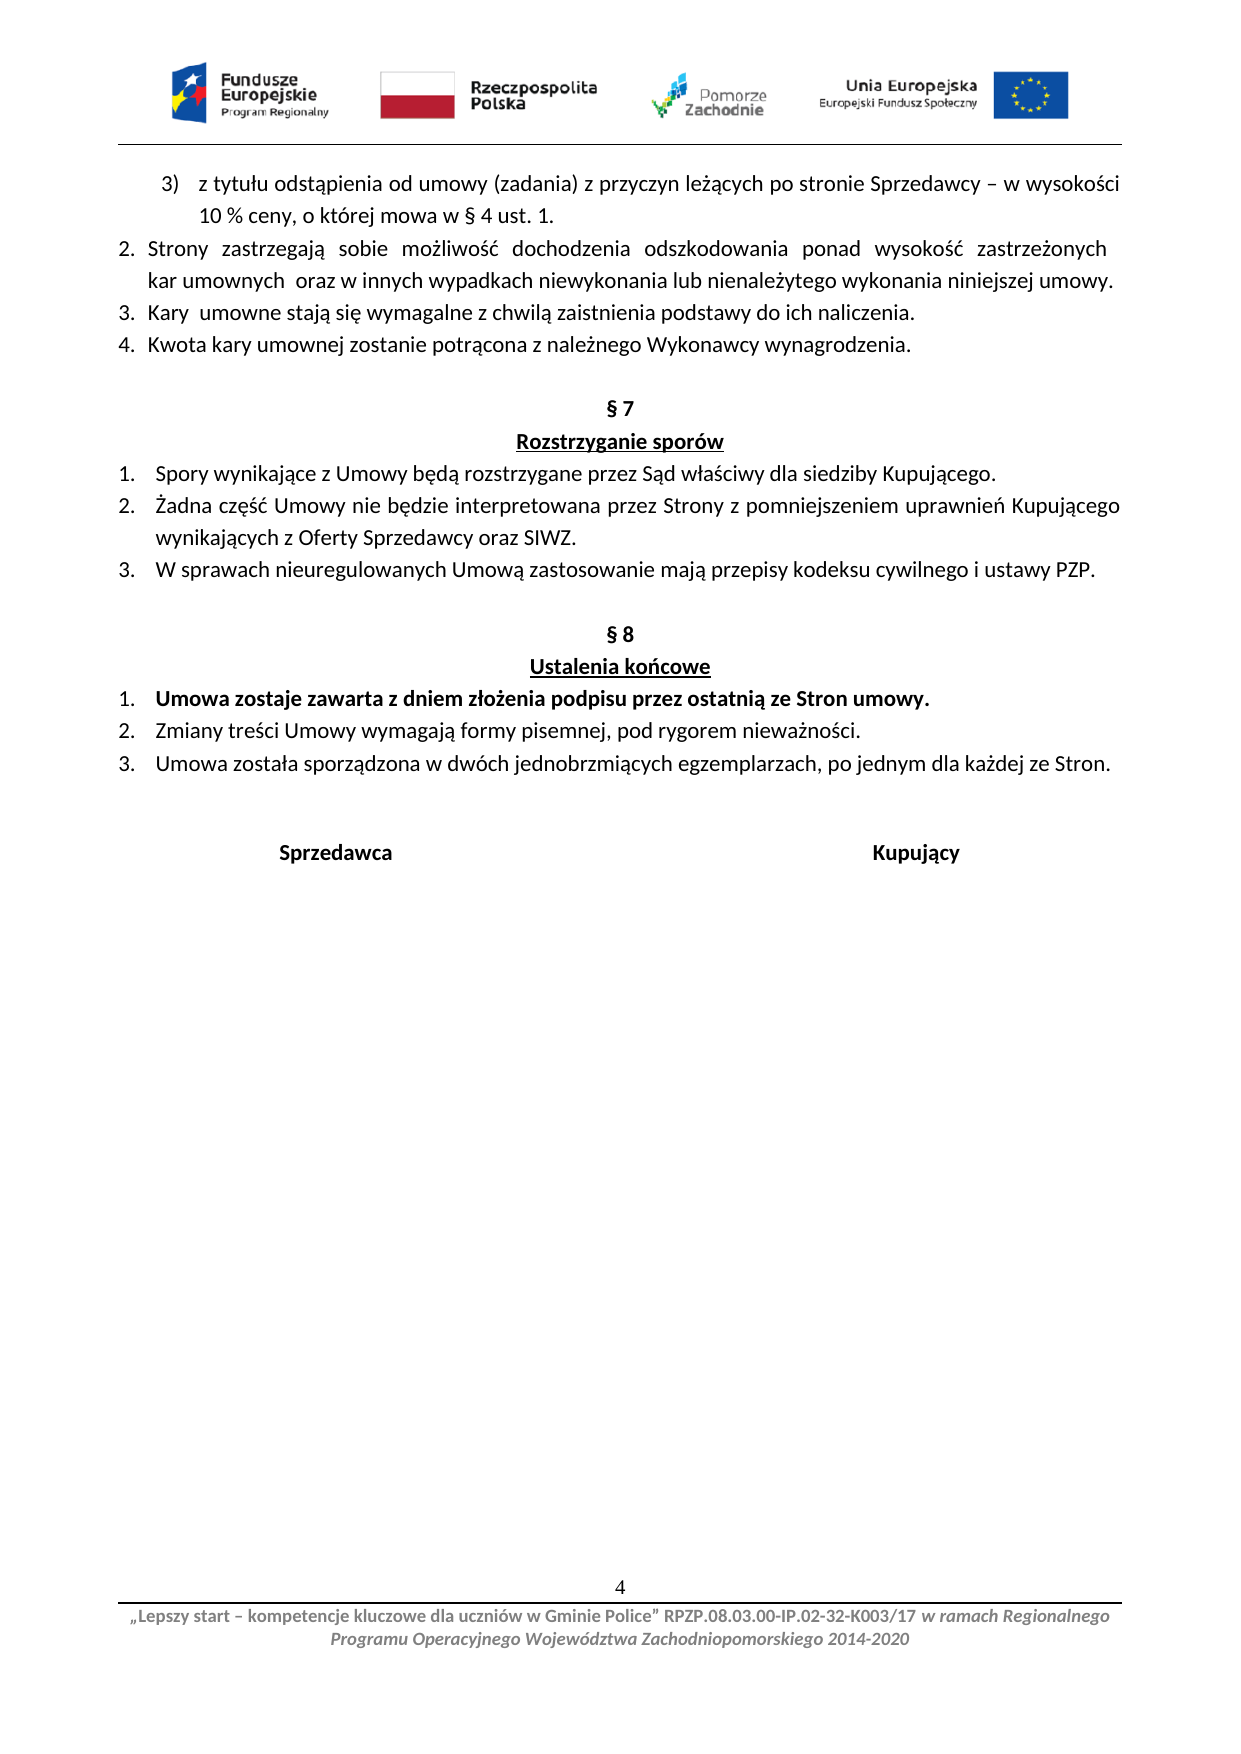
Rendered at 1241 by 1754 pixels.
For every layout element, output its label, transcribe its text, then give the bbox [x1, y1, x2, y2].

text Rozstrzyganie sporów [118, 427, 1122, 455]
list Umowa zostaje zawarta z dniem złożenia podpisu przez ostatnią ze Stron umowy. [118, 684, 1122, 712]
subtitle Ustalenia końcowe [118, 652, 1122, 680]
list W sprawach nieuregulowanych Umową zastosowanie mają przepisy kodeksu cywilnego i ustawy PZP. [118, 556, 1122, 583]
picture [148, 44, 1092, 142]
list Umowa została sporządzona w dwóch jednobrzmiących egzemplarzach, po jednym dla każdej ze Stron. [118, 749, 1122, 777]
list Strony zastrzegają sobie możliwość dochodzenia odszkodowania ponad wysokość zastrzeżonych kar umownych oraz w innych wypadkach niewykonania lub nienależytego wykonania niniejszej umowy. [118, 234, 1122, 294]
text § 7 [118, 394, 1122, 423]
list Zmiany treści Umowy wymagają formy pisemnej, pod rygorem nieważności. [118, 716, 1122, 744]
subtitle Sprzedawca Kupujący [118, 838, 1122, 866]
list Kary umowne stają się wymagalne z chwilą zaistnienia podstawy do ich naliczenia. [118, 298, 1122, 326]
list z tytułu odstąpienia od umowy (zadania) z przyczyn leżących po stronie Sprzedawcy – w wysokości 10 % ceny, o której mowa w § 4 ust. 1. [161, 169, 1122, 229]
text § 8 [118, 620, 1122, 648]
list Żadna część Umowy nie będzie interpretowana przez Strony z pomniejszeniem uprawnień Kupującego wynikających z Oferty Sprzedawcy oraz SIWZ. [118, 491, 1122, 551]
list Spory wynikające z Umowy będą rozstrzygane przez Sąd właściwy dla siedziby Kupującego. [118, 459, 1122, 487]
list Kwota kary umownej zostanie potrącona z należnego Wykonawcy wynagrodzenia. [118, 330, 1122, 358]
